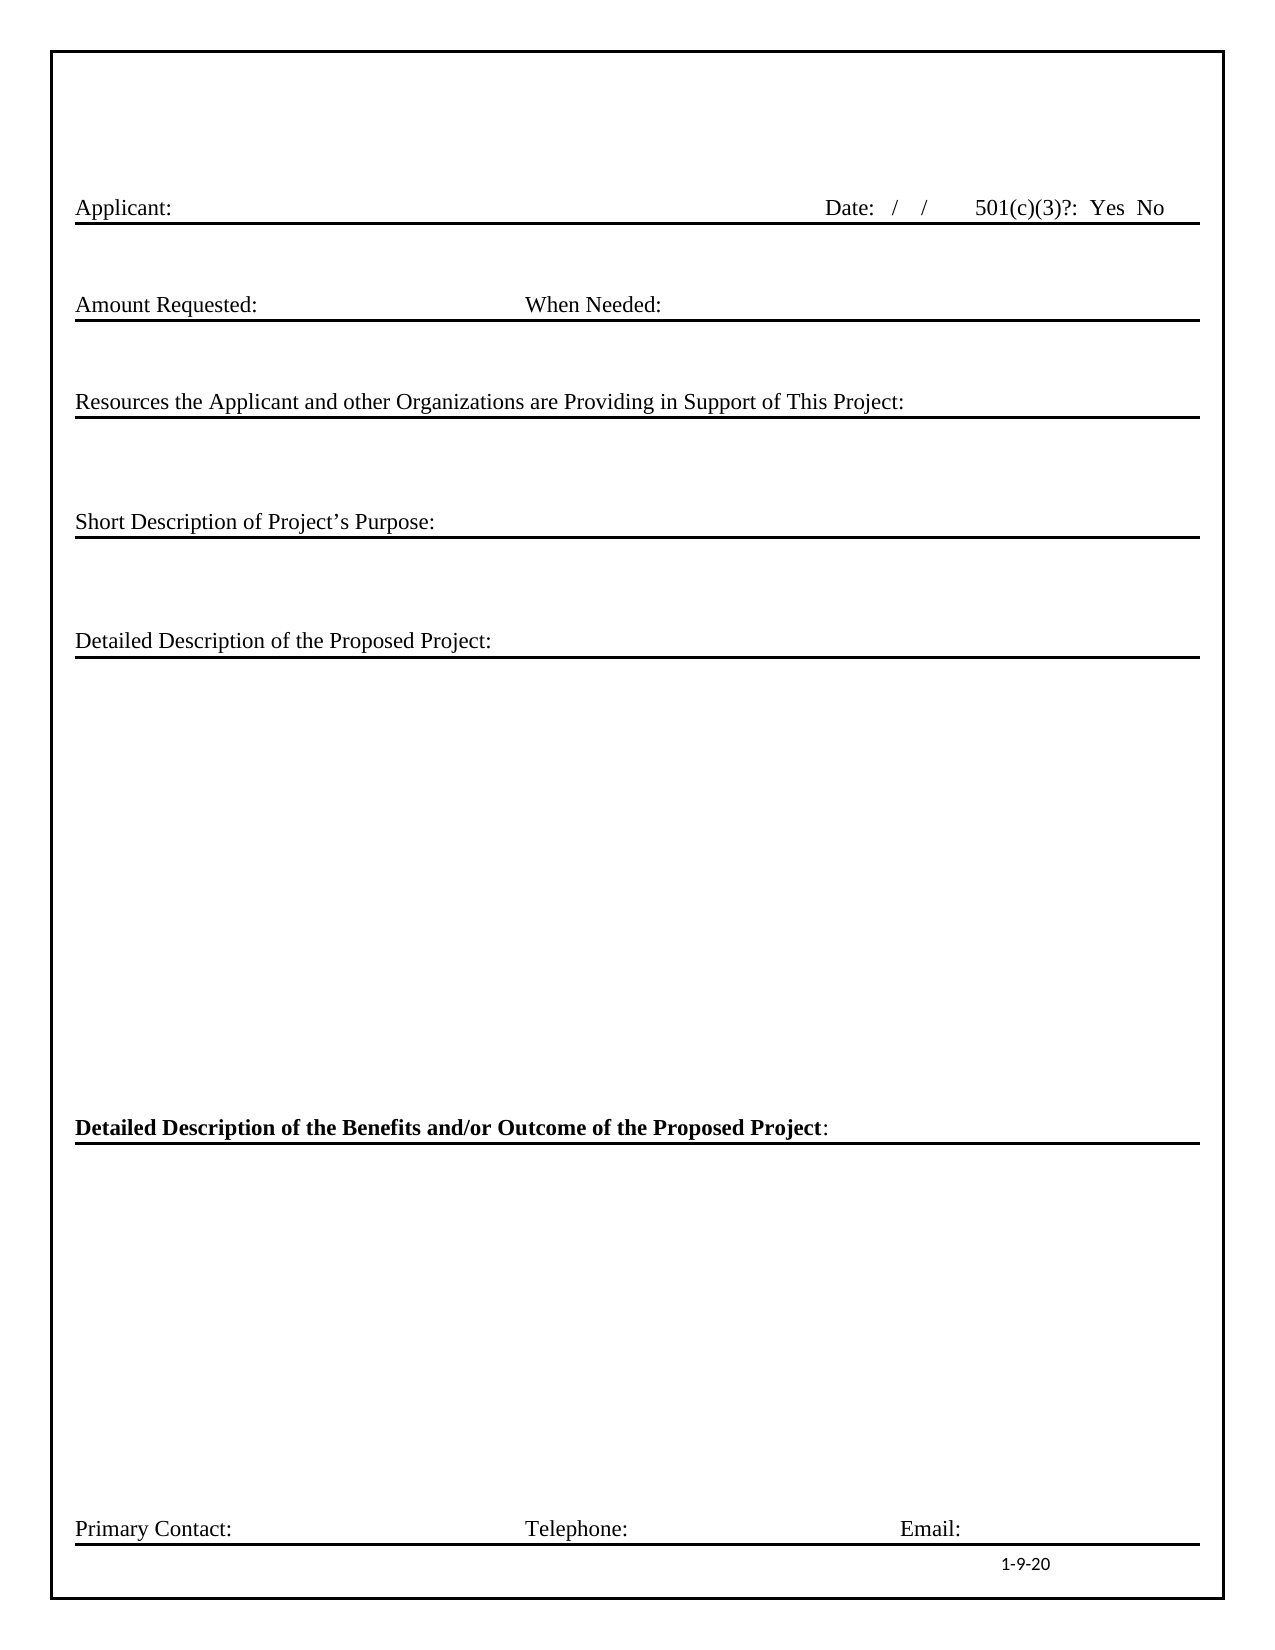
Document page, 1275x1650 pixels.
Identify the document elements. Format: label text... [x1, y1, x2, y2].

text Detailed Description of the Benefits and/or Outcome of the Proposed Project: [75, 1117, 1200, 1142]
text Short Description of Project’s Purpose: [75, 511, 1200, 536]
text Amount Requested: When Needed: [75, 294, 1200, 319]
text Applicant: Date: / / 501(c)(3)?: Yes No [75, 197, 1200, 222]
text Detailed Description of the Proposed Project: [75, 631, 1200, 656]
text Primary Contact: Telephone: Email: [75, 1520, 1200, 1543]
text Resources the Applicant and other Organizations are Providing in Support of This Project: [75, 391, 1200, 416]
